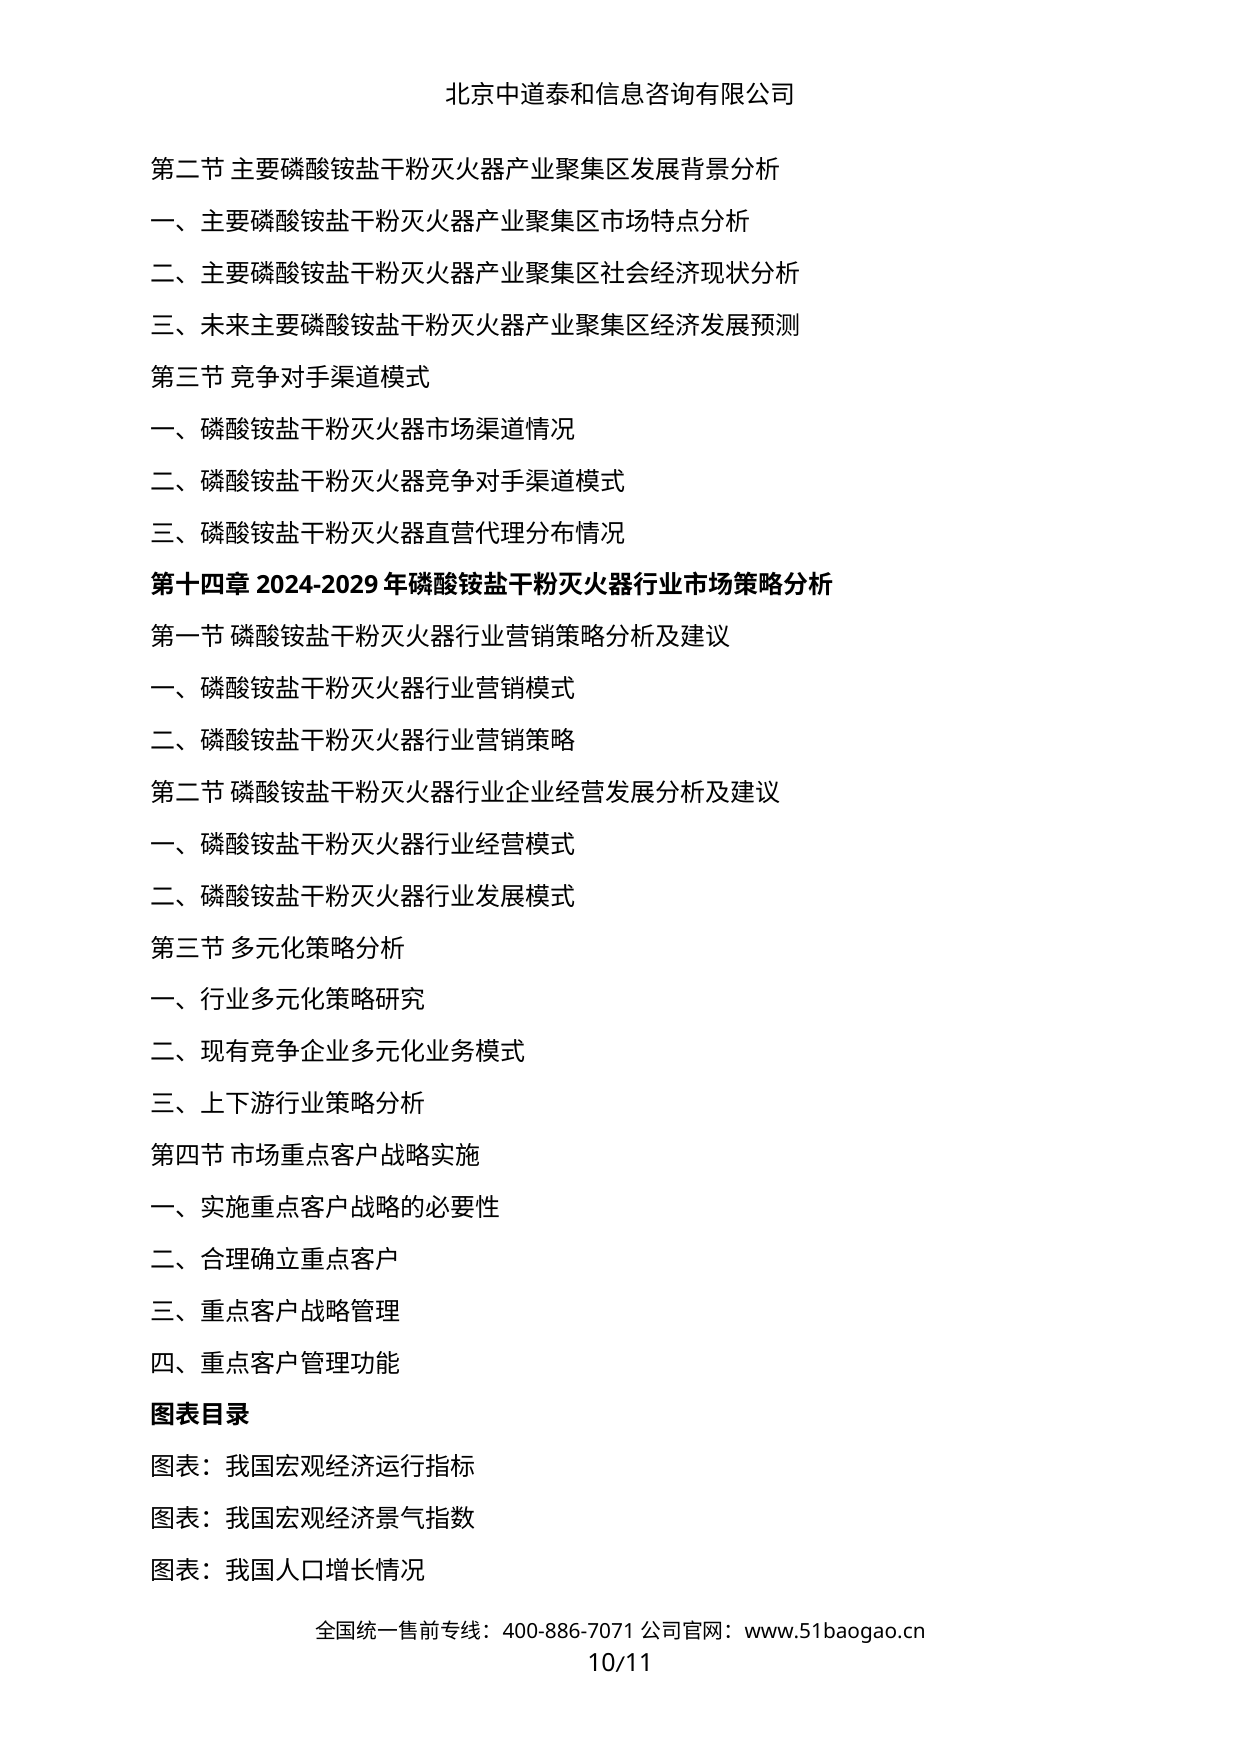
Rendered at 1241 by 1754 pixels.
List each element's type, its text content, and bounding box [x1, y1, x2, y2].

text 图表：我国人口增长情况 [150, 1551, 1090, 1587]
text 图表目录 [150, 1395, 1090, 1431]
text 一、主要磷酸铵盐干粉灭火器产业聚集区市场特点分析 [150, 202, 1090, 238]
text 二、现有竞争企业多元化业务模式 [150, 1032, 1090, 1068]
text 二、磷酸铵盐干粉灭火器行业营销策略 [150, 721, 1090, 757]
text 三、未来主要磷酸铵盐干粉灭火器产业聚集区经济发展预测 [150, 306, 1090, 342]
text 图表：我国宏观经济运行指标 [150, 1447, 1090, 1483]
text 第二节 主要磷酸铵盐干粉灭火器产业聚集区发展背景分析 [150, 150, 1090, 186]
text 第四节 市场重点客户战略实施 [150, 1136, 1090, 1172]
text 二、主要磷酸铵盐干粉灭火器产业聚集区社会经济现状分析 [150, 254, 1090, 290]
text 一、实施重点客户战略的必要性 [150, 1187, 1090, 1224]
text 图表：我国宏观经济景气指数 [150, 1499, 1090, 1535]
text 三、上下游行业策略分析 [150, 1084, 1090, 1120]
text 二、合理确立重点客户 [150, 1239, 1090, 1276]
text 第十四章 2024-2029年磷酸铵盐干粉灭火器行业市场策略分析 [150, 565, 1090, 601]
text 二、磷酸铵盐干粉灭火器竞争对手渠道模式 [150, 461, 1090, 497]
text 一、磷酸铵盐干粉灭火器市场渠道情况 [150, 409, 1090, 446]
text 一、磷酸铵盐干粉灭火器行业经营模式 [150, 824, 1090, 861]
text 一、行业多元化策略研究 [150, 980, 1090, 1016]
text 三、磷酸铵盐干粉灭火器直营代理分布情况 [150, 513, 1090, 549]
text 三、重点客户战略管理 [150, 1291, 1090, 1327]
text 第三节 竞争对手渠道模式 [150, 357, 1090, 394]
text 四、重点客户管理功能 [150, 1343, 1090, 1379]
text 一、磷酸铵盐干粉灭火器行业营销模式 [150, 669, 1090, 705]
text 二、磷酸铵盐干粉灭火器行业发展模式 [150, 876, 1090, 912]
text 第一节 磷酸铵盐干粉灭火器行业营销策略分析及建议 [150, 617, 1090, 653]
text 第二节 磷酸铵盐干粉灭火器行业企业经营发展分析及建议 [150, 772, 1090, 809]
text 第三节 多元化策略分析 [150, 928, 1090, 964]
